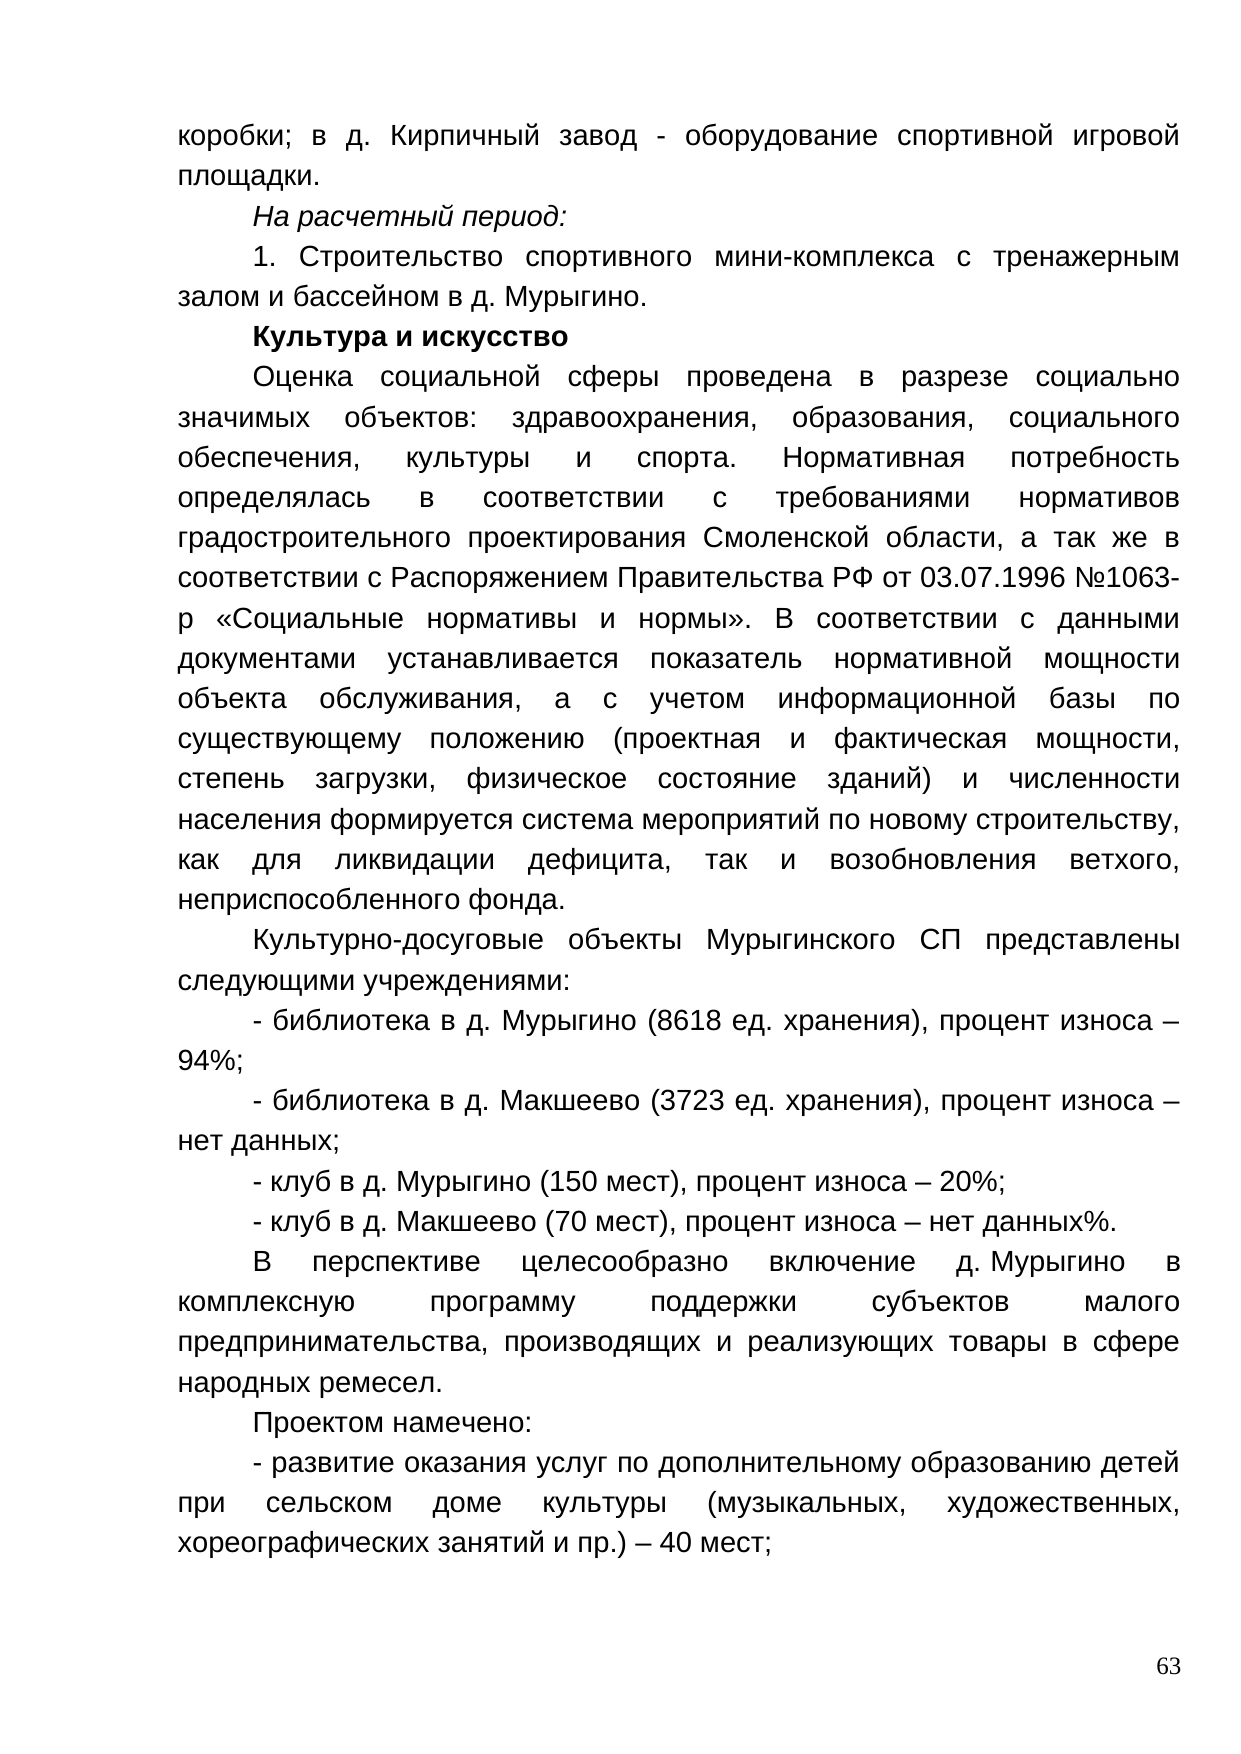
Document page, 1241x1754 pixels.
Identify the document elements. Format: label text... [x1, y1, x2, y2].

text Оценка социальной сферы проведена в разрезе социально значимых объектов: здравоохранения, образования, социального обеспечения, культуры и спорта. Нормативная потребность определялась в соответствии с требованиями нормативов градостроительного проектирования Смоленской области, а так же в соответствии с Распоряжением Правительства РФ от 03.07.1996 №1063-р «Социальные нормативы и нормы». В соответствии с данными документами устанавливается показатель нормативной мощности объекта обслуживания, а с учетом информационной базы по существующему положению (проектная и фактическая мощности, степень загрузки, физическое состояние зданий) и численности населения формируется система мероприятий по новому строительству, как для ликвидации дефицита, так и возобновления ветхого, неприспособленного фонда. [177, 359, 1181, 916]
text Культурно-досуговые объекты Мурыгинского СП представлены следующими учреждениями: [177, 922, 1181, 996]
text - библиотека в д. Макшеево (3723 ед. хранения), процент износа – нет данных; [177, 1083, 1181, 1157]
text - клуб в д. Макшеево (70 мест), процент износа – нет данных%. [177, 1204, 1181, 1237]
text - библиотека в д. Мурыгино (8618 ед. хранения), процент износа – 94%; [177, 1003, 1181, 1076]
text На расчетный период: [177, 198, 1181, 232]
text В перспективе целесообразно включение д. Мурыгино в комплексную программу поддержки субъектов малого предпринимательства, производящих и реализующих товары в сфере народных ремесел. [177, 1244, 1181, 1398]
text Проектом намечено: [177, 1405, 1181, 1438]
text - развитие оказания услуг по дополнительному образованию детей при сельском доме культуры (музыкальных, художественных, хореографических занятий и пр.) – 40 мест; [177, 1445, 1181, 1559]
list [177, 118, 1181, 192]
text 1. Строительство спортивного мини-комплекса с тренажерным залом и бассейном в д. Мурыгино. [177, 239, 1181, 312]
text - клуб в д. Мурыгино (150 мест), процент износа – 20%; [177, 1163, 1181, 1197]
text Культура и искусство [177, 319, 1181, 353]
